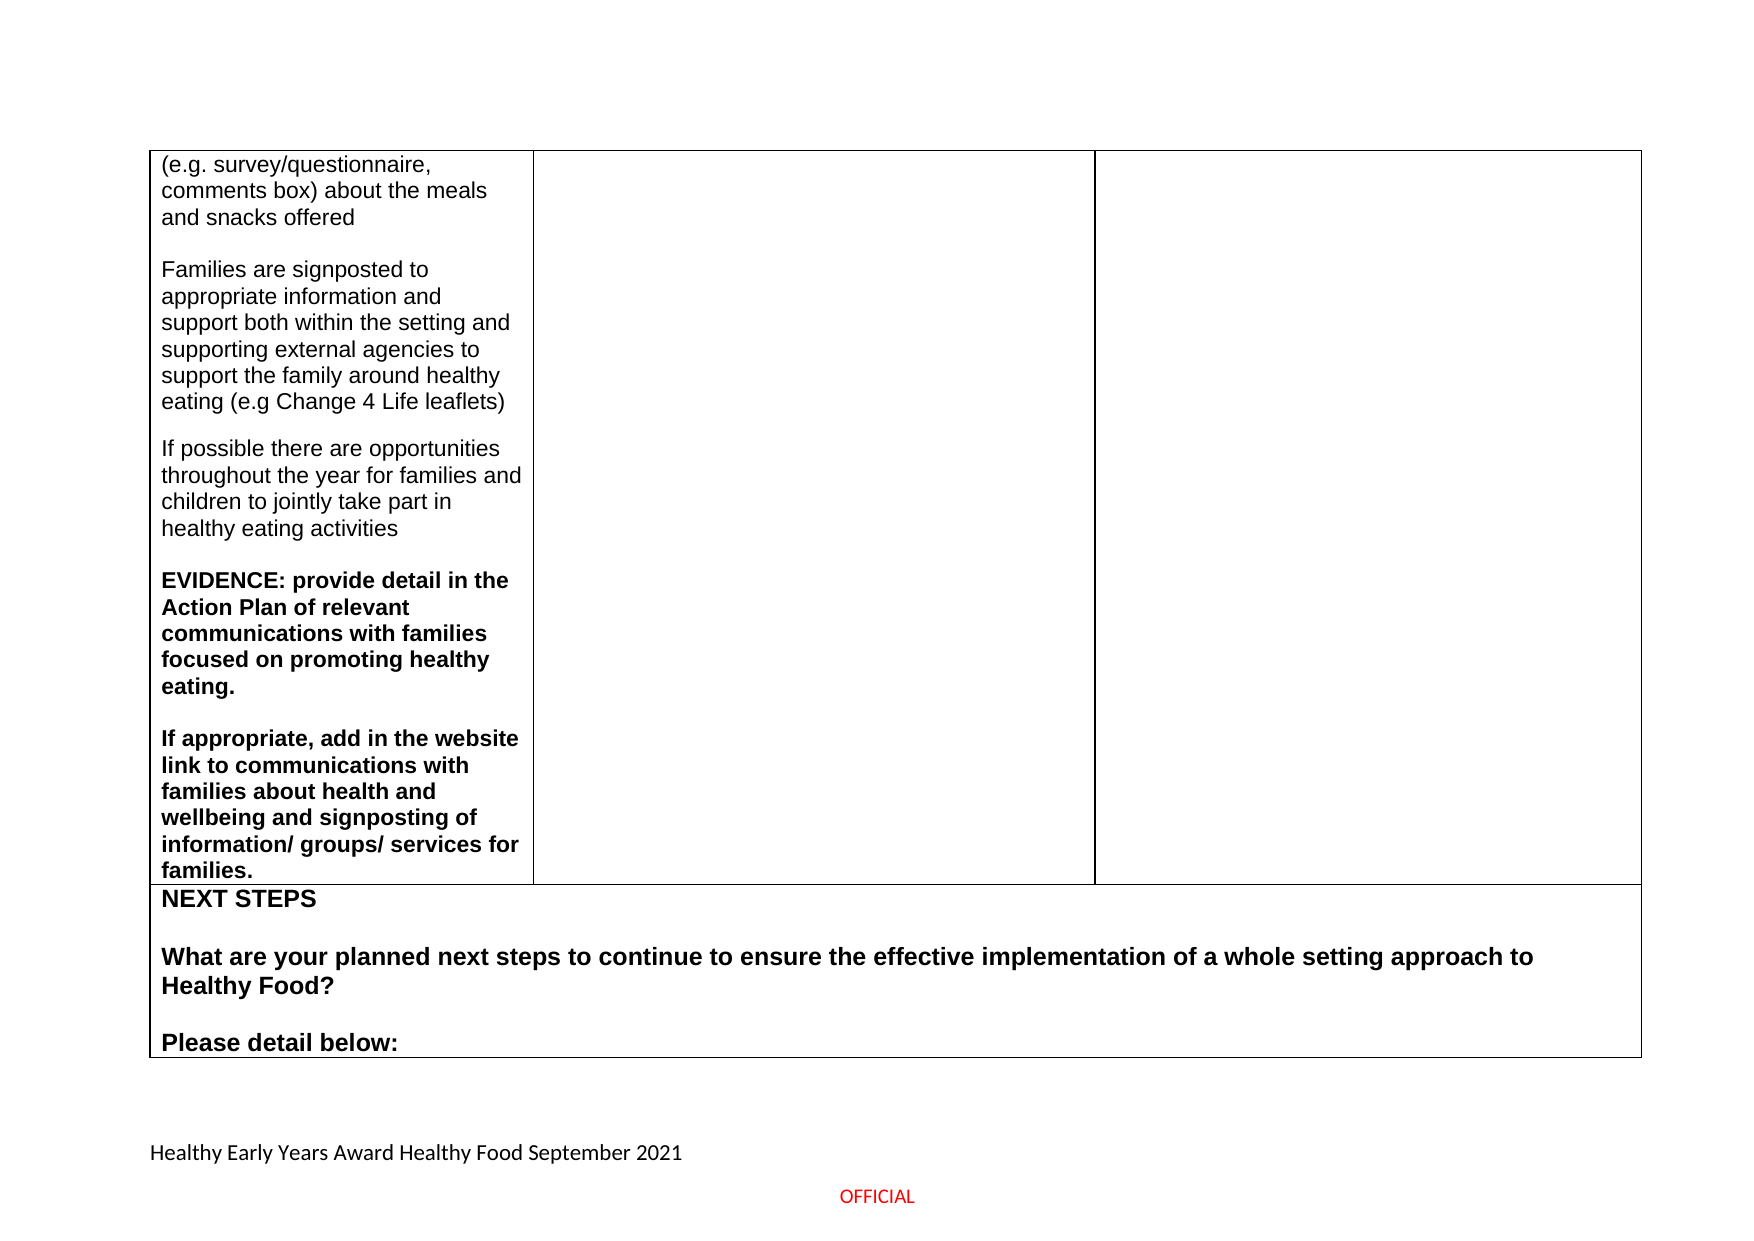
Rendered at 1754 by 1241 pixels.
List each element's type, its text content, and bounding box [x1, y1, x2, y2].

table_cell [1096, 151, 1641, 883]
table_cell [151, 151, 533, 883]
table_cell [534, 151, 1094, 883]
table_cell NEXT STEPS What are your planned next steps to continue to ensure the effective implementation of a whole setting approach to Healthy Food? Please detail below: [151, 885, 1641, 1057]
